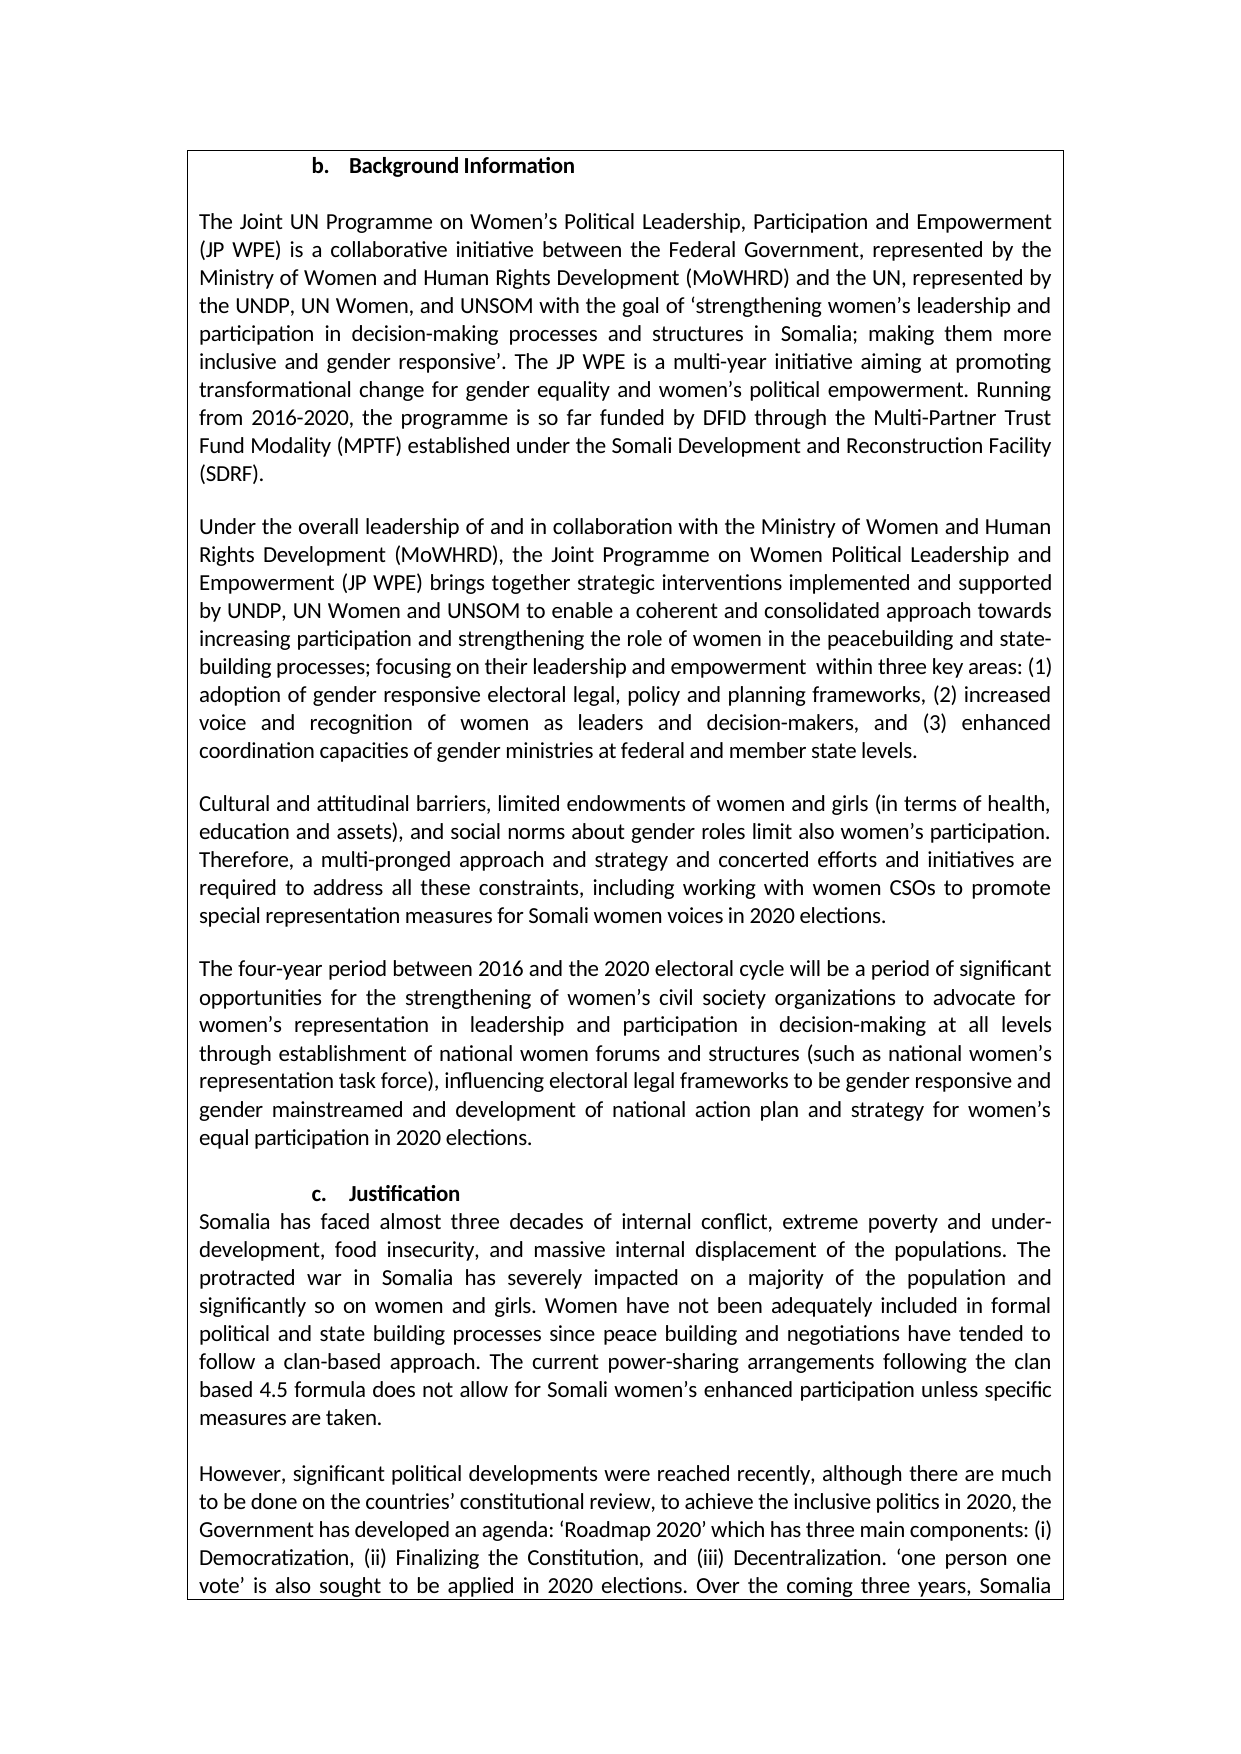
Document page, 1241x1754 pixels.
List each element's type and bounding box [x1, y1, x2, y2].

table_header [188, 151, 1063, 1599]
